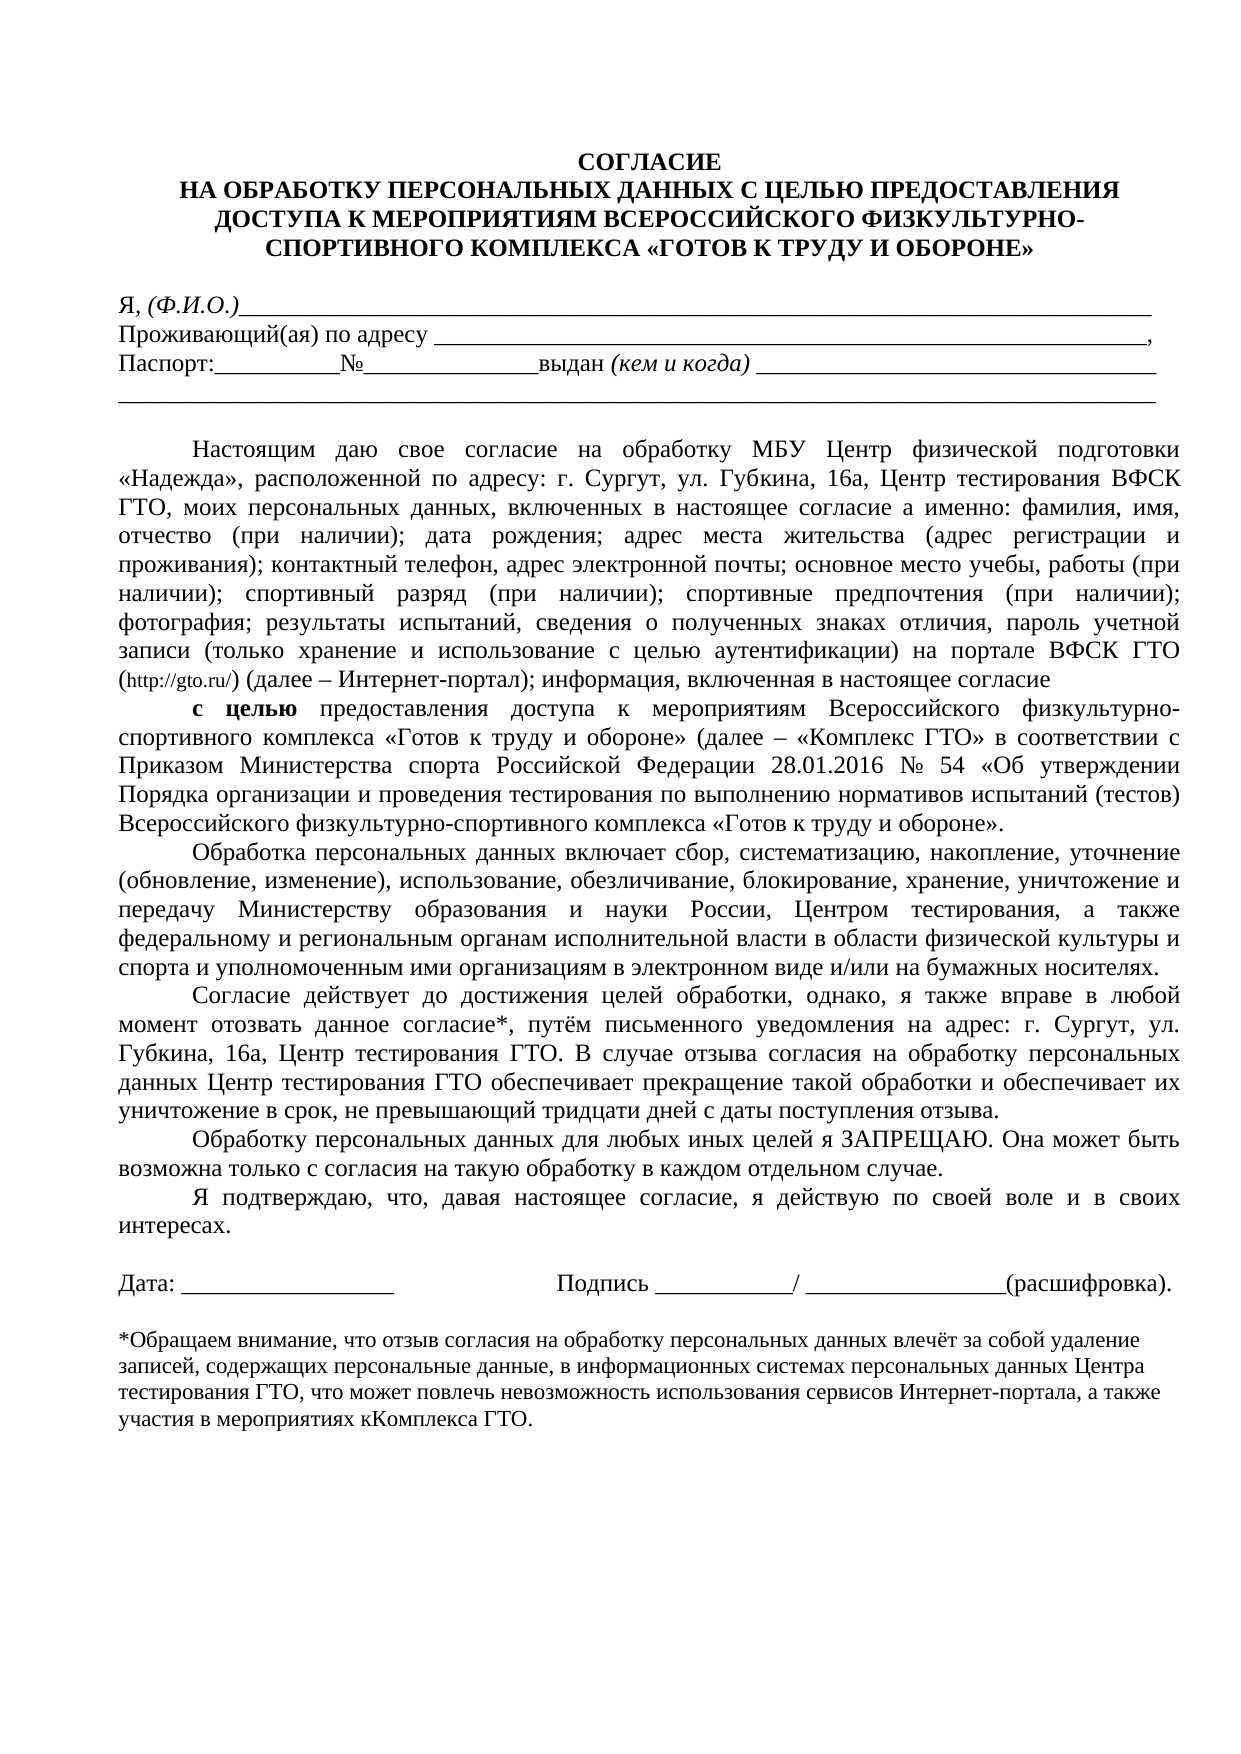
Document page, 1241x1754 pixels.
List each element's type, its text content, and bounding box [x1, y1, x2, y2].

text Настоящим даю свое согласие на обработку МБУ Центр физической подготовки «Надежда», расположенной по адресу: г. Сургут, ул. Губкина, 16а, Центр тестирования ВФСК ГТО, моих персональных данных, включенных в настоящее согласие а именно: фамилия, имя, отчество (при наличии); дата рождения; адрес места жительства (адрес регистрации и проживания); контактный телефон, адрес электронной почты; основное место учебы, работы (при наличии); спортивный разряд (при наличии); спортивные предпочтения (при наличии); фотография; результаты испытаний, сведения о полученных знаках отличия, пароль учетной записи (только хранение и использование с целью аутентификации) на портале ВФСК ГТО (http://gto.ru/) (далее – Интернет-портал); информация, включенная в настоящее согласие [118, 434, 1181, 693]
text Паспорт:__________№______________выдан (кем и когда) ________________________________ [118, 348, 1181, 377]
text Я, (Ф.И.О.)_________________________________________________________________________ [118, 291, 1181, 319]
text НА ОБРАБОТКУ ПЕРСОНАЛЬНЫХ ДАННЫХ С ЦЕЛЬЮ ПРЕДОСТАВЛЕНИЯ ДОСТУПА К МЕРОПРИЯТИЯМ ВСЕРОССИЙСКОГО ФИЗКУЛЬТУРНО-СПОРТИВНОГО КОМПЛЕКСА «ГОТОВ К ТРУДУ И ОБОРОНЕ» [118, 176, 1181, 262]
text СОГЛАСИЕ [118, 147, 1181, 176]
text Обработка персональных данных включает сбор, систематизацию, накопление, уточнение (обновление, изменение), использование, обезличивание, блокирование, хранение, уничтожение и передачу Министерству образования и науки России, Центром тестирования, а также федеральному и региональным органам исполнительной власти в области физической культуры и спорта и уполномоченным ими организациям в электронном виде и/или на бумажных носителях. [118, 837, 1181, 981]
text *Обращаем внимание, что отзыв согласия на обработку персональных данных влечёт за собой удаление записей, содержащих персональные данные, в информационных системах персональных данных Центра тестирования ГТО, что может повлечь невозможность использования сервисов Интернет-портала, а также участия в мероприятиях кКомплекса ГТО. [118, 1326, 1181, 1431]
text Обработку персональных данных для любых иных целей я ЗАПРЕЩАЮ. Она может быть возможна только с согласия на такую обработку в каждом отдельном случае. [118, 1124, 1181, 1182]
text Я подтверждаю, что, давая настоящее согласие, я действую по своей воле и в своих интересах. [118, 1182, 1181, 1239]
text Проживающий(ая) по адресу _________________________________________________________, [118, 319, 1181, 348]
text ___________________________________________________________________________________ [118, 377, 1181, 406]
text Согласие действует до достижения целей обработки, однако, я также вправе в любой момент отозвать данное согласие*, путём письменного уведомления на адрес: г. Сургут, ул. Губкина, 16а, Центр тестирования ГТО. В случае отзыва согласия на обработку персональных данных Центр тестирования ГТО обеспечивает прекращение такой обработки и обеспечивает их уничтожение в срок, не превышающий тридцати дней с даты поступления отзыва. [118, 981, 1181, 1124]
text Дата: _________________ Подпись ___________/ ________________(расшифровка). [118, 1268, 1181, 1297]
text с целью предоставления доступа к мероприятиям Всероссийского физкультурно-спортивного комплекса «Готов к труду и обороне» (далее – «Комплекс ГТО» в соответствии с Приказом Министерства спорта Российской Федерации 28.01.2016 № 54 «Об утверждении Порядка организации и проведения тестирования по выполнению нормативов испытаний (тестов) Всероссийского физкультурно-спортивного комплекса «Готов к труду и обороне». [118, 693, 1181, 837]
